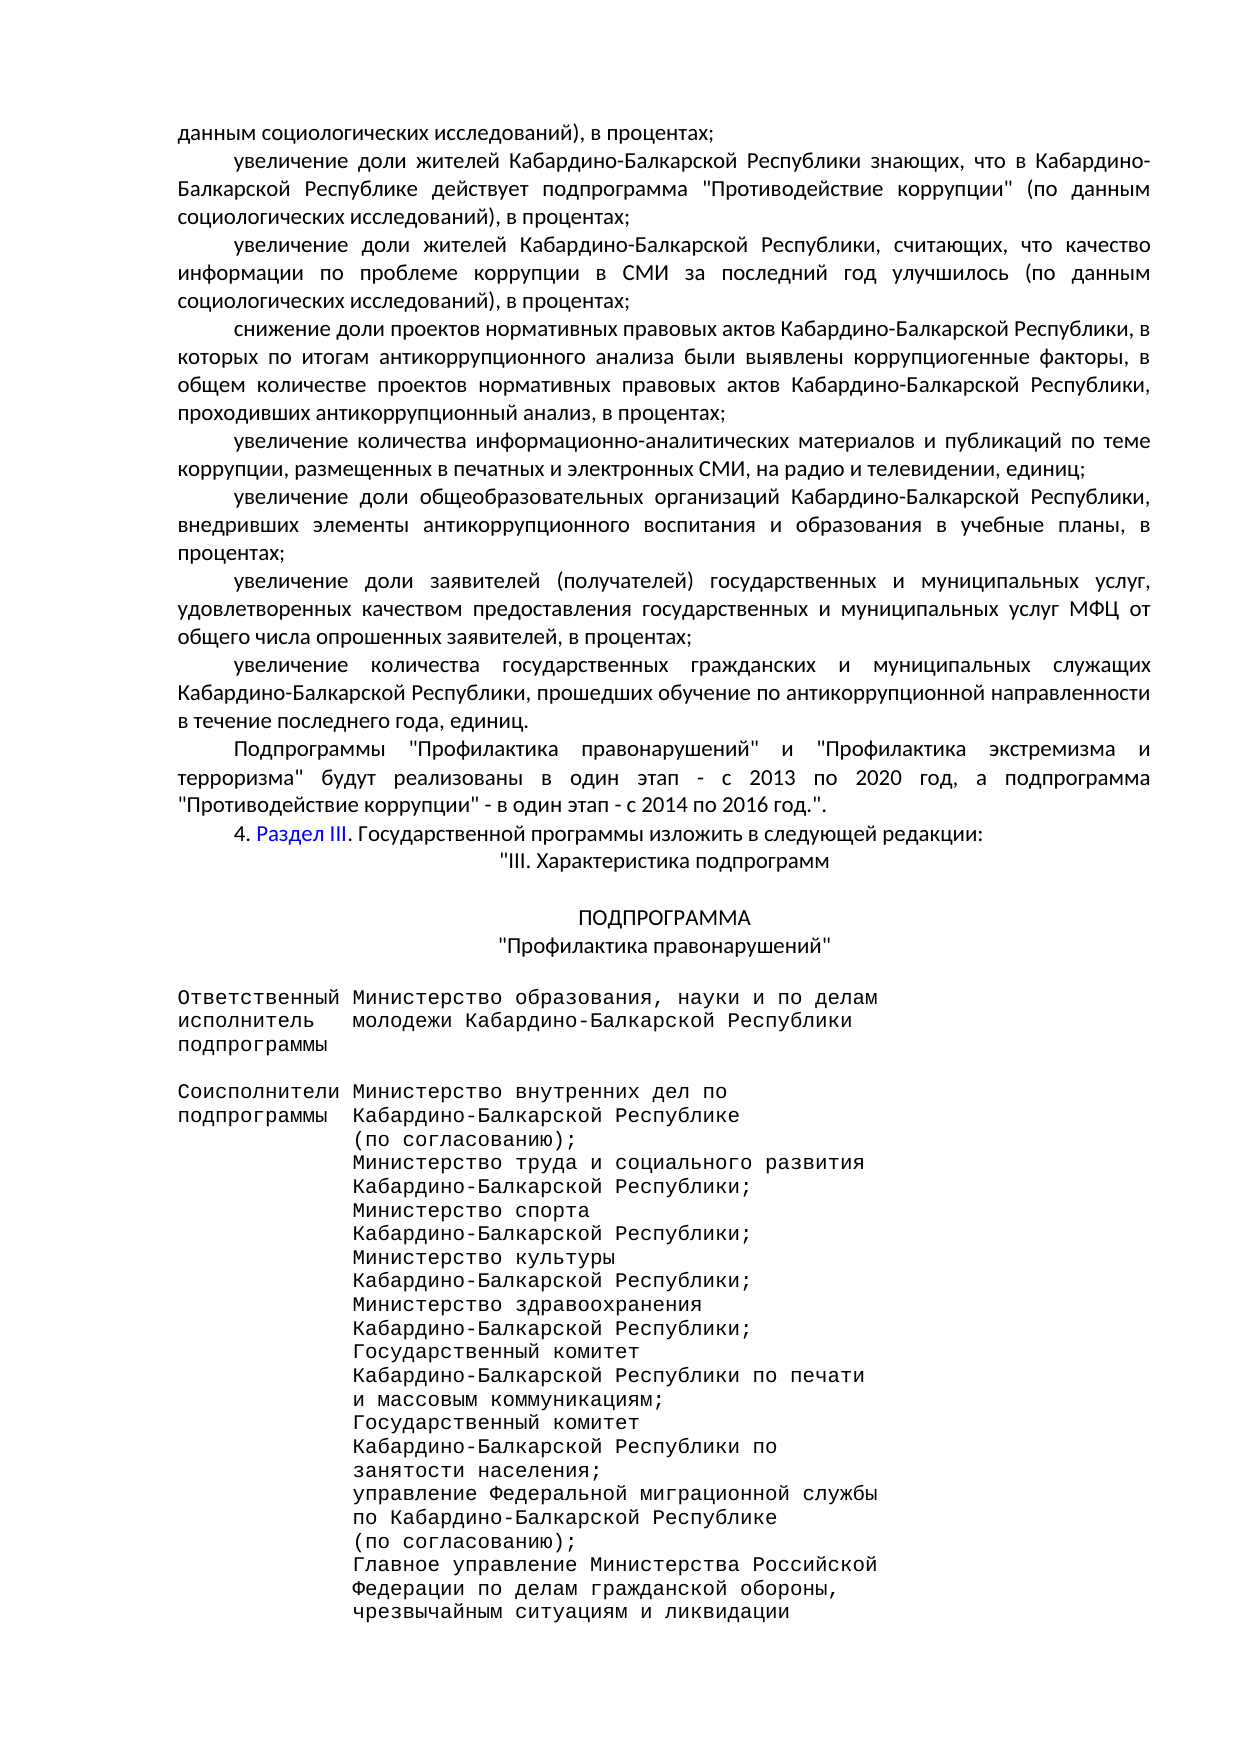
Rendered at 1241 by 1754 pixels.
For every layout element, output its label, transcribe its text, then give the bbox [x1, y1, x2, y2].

text Кабардино-Балкарской Республики; [177, 1223, 1152, 1247]
text Соисполнители Министерство внутренних дел по [177, 1081, 1152, 1105]
text снижение доли проектов нормативных правовых актов Кабардино-Балкарской Республики, в которых по итогам антикоррупционного анализа были выявлены коррупциогенные факторы, в общем количестве проектов нормативных правовых актов Кабардино-Балкарской Республики, проходивших антикоррупционный анализ, в процентах; [177, 314, 1152, 426]
text подпрограммы Кабардино-Балкарской Республике [177, 1105, 1152, 1129]
text (по согласованию); [177, 1129, 1152, 1152]
text и массовым коммуникациям; [177, 1389, 1152, 1412]
text подпрограммы [177, 1034, 1152, 1058]
text увеличение доли общеобразовательных организаций Кабардино-Балкарской Республики, внедривших элементы антикоррупционного воспитания и образования в учебные планы, в процентах; [177, 482, 1152, 566]
text Федерации по делам гражданской обороны, [177, 1578, 1152, 1602]
text Ответственный Министерство образования, науки и по делам [177, 987, 1152, 1010]
text увеличение доли жителей Кабардино-Балкарской Республики, считающих, что качество информации по проблеме коррупции в СМИ за последний год улучшилось (по данным социологических исследований), в процентах; [177, 230, 1152, 314]
text Подпрограммы "Профилактика правонарушений" и "Профилактика экстремизма и терроризма" будут реализованы в один этап - с 2013 по 2020 год, а подпрограмма "Противодействие коррупции" - в один этап - с 2014 по 2016 год.". [177, 734, 1152, 819]
text Министерство культуры [177, 1247, 1152, 1271]
text увеличение доли заявителей (получателей) государственных и муниципальных услуг, удовлетворенных качеством предоставления государственных и муниципальных услуг МФЦ от общего числа опрошенных заявителей, в процентах; [177, 566, 1152, 651]
text занятости населения; [177, 1460, 1152, 1483]
text увеличение доли жителей Кабардино-Балкарской Республики знающих, что в Кабардино-Балкарской Республике действует подпрограмма "Противодействие коррупции" (по данным социологических исследований), в процентах; [177, 146, 1152, 230]
text "Профилактика правонарушений" [177, 931, 1152, 959]
text по Кабардино-Балкарской Республике [177, 1507, 1152, 1531]
text Министерство спорта [177, 1199, 1152, 1223]
text Министерство здравоохранения [177, 1294, 1152, 1318]
text исполнитель молодежи Кабардино-Балкарской Республики [177, 1010, 1152, 1034]
text Кабардино-Балкарской Республики; [177, 1176, 1152, 1199]
text управление Федеральной миграционной службы [177, 1483, 1152, 1507]
text Главное управление Министерства Российской [177, 1554, 1152, 1578]
text 4. Раздел III. Государственной программы изложить в следующей редакции: [177, 819, 1152, 847]
text ПОДПРОГРАММА [177, 903, 1152, 931]
text Кабардино-Балкарской Республики; [177, 1318, 1152, 1341]
text Кабардино-Балкарской Республики по печати [177, 1365, 1152, 1389]
text Государственный комитет [177, 1341, 1152, 1365]
text Государственный комитет [177, 1412, 1152, 1436]
text увеличение количества информационно-аналитических материалов и публикаций по теме коррупции, размещенных в печатных и электронных СМИ, на радио и телевидении, единиц; [177, 426, 1152, 482]
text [177, 118, 1152, 146]
text "III. Характеристика подпрограмм [177, 847, 1152, 875]
text (по согласованию); [177, 1531, 1152, 1554]
text Министерство труда и социального развития [177, 1152, 1152, 1176]
text увеличение количества государственных гражданских и муниципальных служащих Кабардино-Балкарской Республики, прошедших обучение по антикоррупционной направленности в течение последнего года, единиц. [177, 651, 1152, 734]
text чрезвычайным ситуациям и ликвидации [177, 1602, 1152, 1625]
text Кабардино-Балкарской Республики; [177, 1271, 1152, 1294]
text Кабардино-Балкарской Республики по [177, 1436, 1152, 1460]
